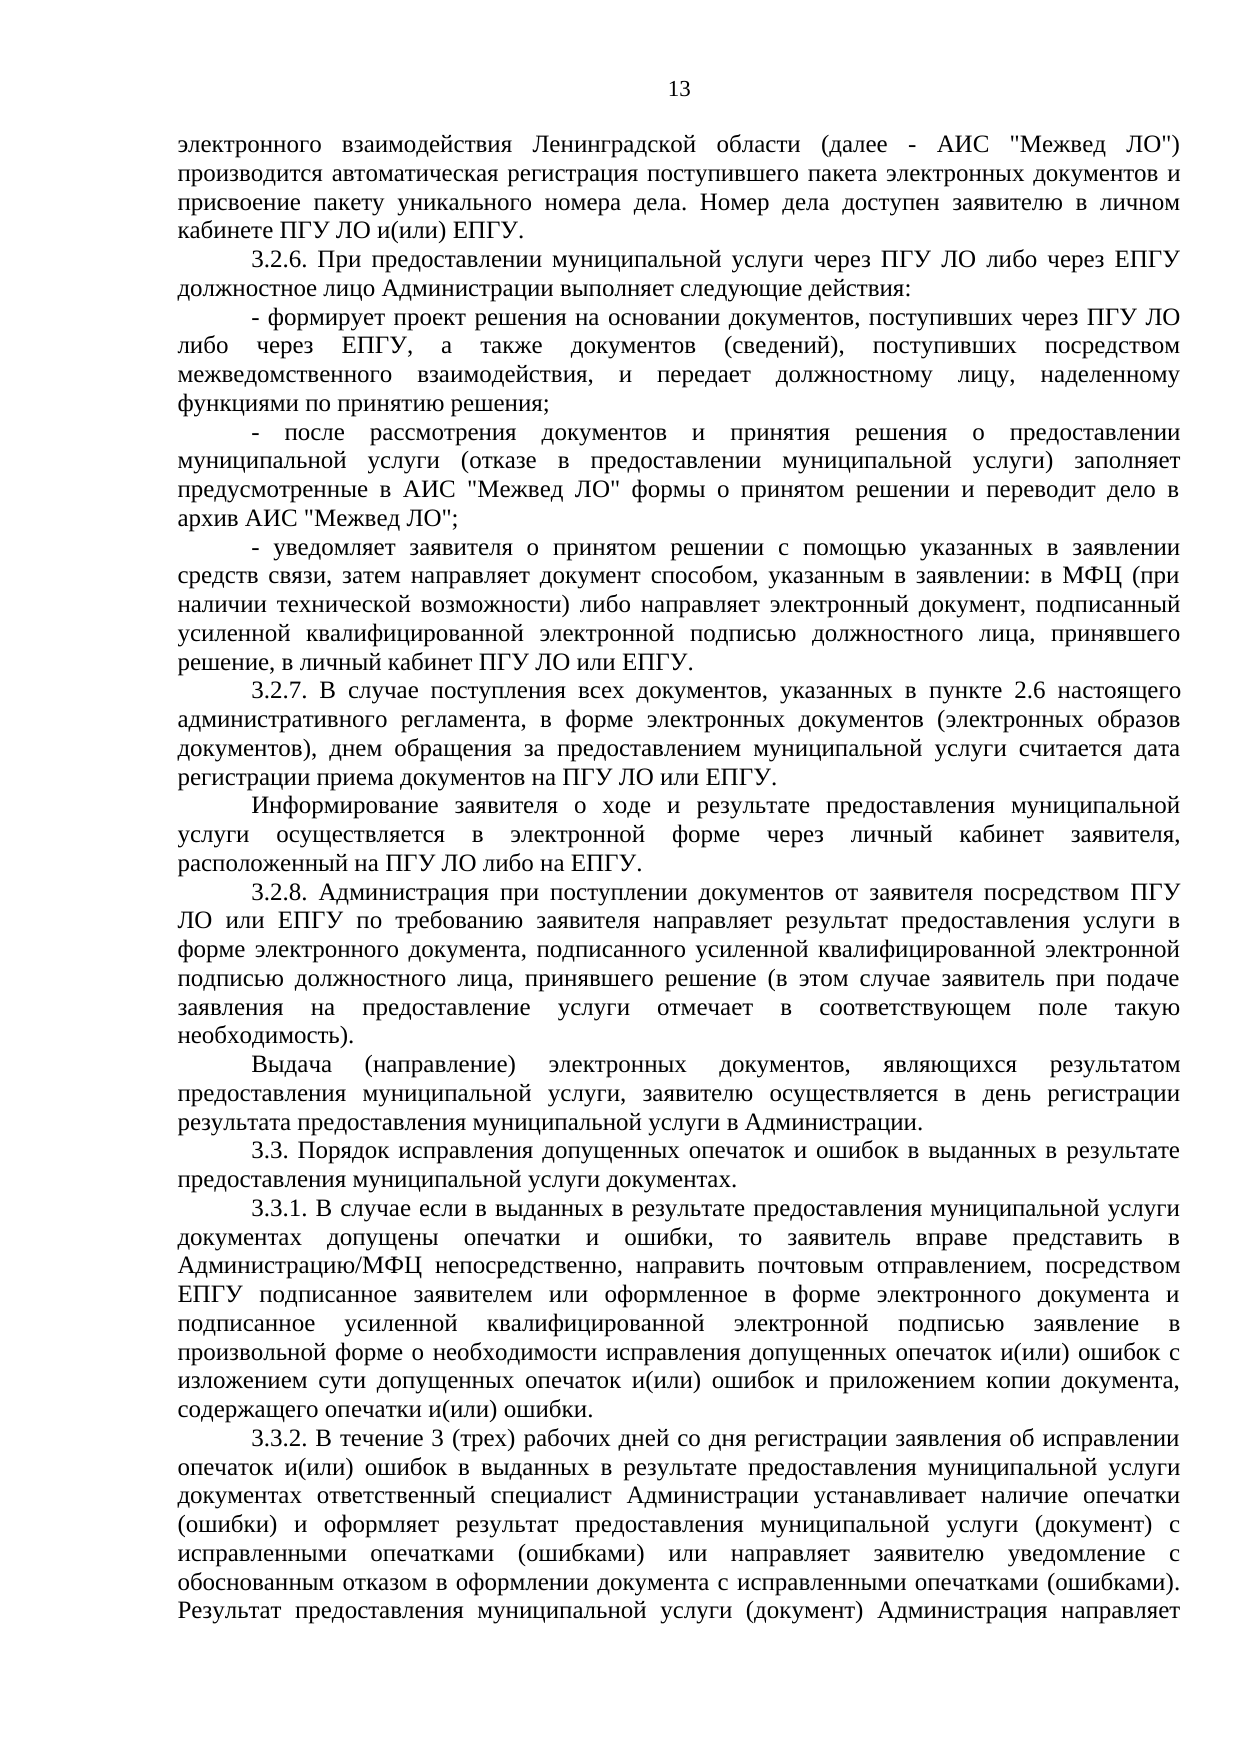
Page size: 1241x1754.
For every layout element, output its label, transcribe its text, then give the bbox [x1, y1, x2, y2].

text Выдача (направление) электронных документов, являющихся результатом предоставления муниципальной услуги, заявителю осуществляется в день регистрации результата предоставления муниципальной услуги в Администрации. [177, 1049, 1181, 1136]
text 3.3.1. В случае если в выданных в результате предоставления муниципальной услуги документах допущены опечатки и ошибки, то заявитель вправе представить в Администрацию/МФЦ непосредственно, направить почтовым отправлением, посредством ЕПГУ подписанное заявителем или оформленное в форме электронного документа и подписанное усиленной квалифицированной электронной подписью заявление в произвольной форме о необходимости исправления допущенных опечаток и(или) ошибок с изложением сути допущенных опечаток и(или) ошибок и приложением копии документа, содержащего опечатки и(или) ошибки. [177, 1193, 1181, 1423]
text Информирование заявителя о ходе и результате предоставления муниципальной услуги осуществляется в электронной форме через личный кабинет заявителя, расположенный на ПГУ ЛО либо на ЕПГУ. [177, 791, 1181, 877]
text 3.2.6. При предоставлении муниципальной услуги через ПГУ ЛО либо через ЕПГУ должностное лицо Администрации выполняет следующие действия: [177, 244, 1181, 302]
text 3.3. Порядок исправления допущенных опечаток и ошибок в выданных в результате предоставления муниципальной услуги документах. [177, 1136, 1181, 1193]
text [177, 1423, 1181, 1624]
text 3.2.8. Администрация при поступлении документов от заявителя посредством ПГУ ЛО или ЕПГУ по требованию заявителя направляет результат предоставления услуги в форме электронного документа, подписанного усиленной квалифицированной электронной подписью должностного лица, принявшего решение (в этом случае заявитель при подаче заявления на предоставление услуги отмечает в соответствующем поле такую необходимость). [177, 877, 1181, 1049]
text - уведомляет заявителя о принятом решении с помощью указанных в заявлении средств связи, затем направляет документ способом, указанным в заявлении: в МФЦ (при наличии технической возможности) либо направляет электронный документ, подписанный усиленной квалифицированной электронной подписью должностного лица, принявшего решение, в личный кабинет ПГУ ЛО или ЕПГУ. [177, 532, 1181, 676]
text - формирует проект решения на основании документов, поступивших через ПГУ ЛО либо через ЕПГУ, а также документов (сведений), поступивших посредством межведомственного взаимодействия, и передает должностному лицу, наделенному функциями по принятию решения; [177, 302, 1181, 417]
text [177, 129, 1181, 244]
text 3.2.7. В случае поступления всех документов, указанных в пункте 2.6 настоящего административного регламента, в форме электронных документов (электронных образов документов), днем обращения за предоставлением муниципальной услуги считается дата регистрации приема документов на ПГУ ЛО или ЕПГУ. [177, 676, 1181, 791]
text - после рассмотрения документов и принятия решения о предоставлении муниципальной услуги (отказе в предоставлении муниципальной услуги) заполняет предусмотренные в АИС "Межвед ЛО" формы о принятом решении и переводит дело в архив АИС "Межвед ЛО"; [177, 417, 1181, 532]
